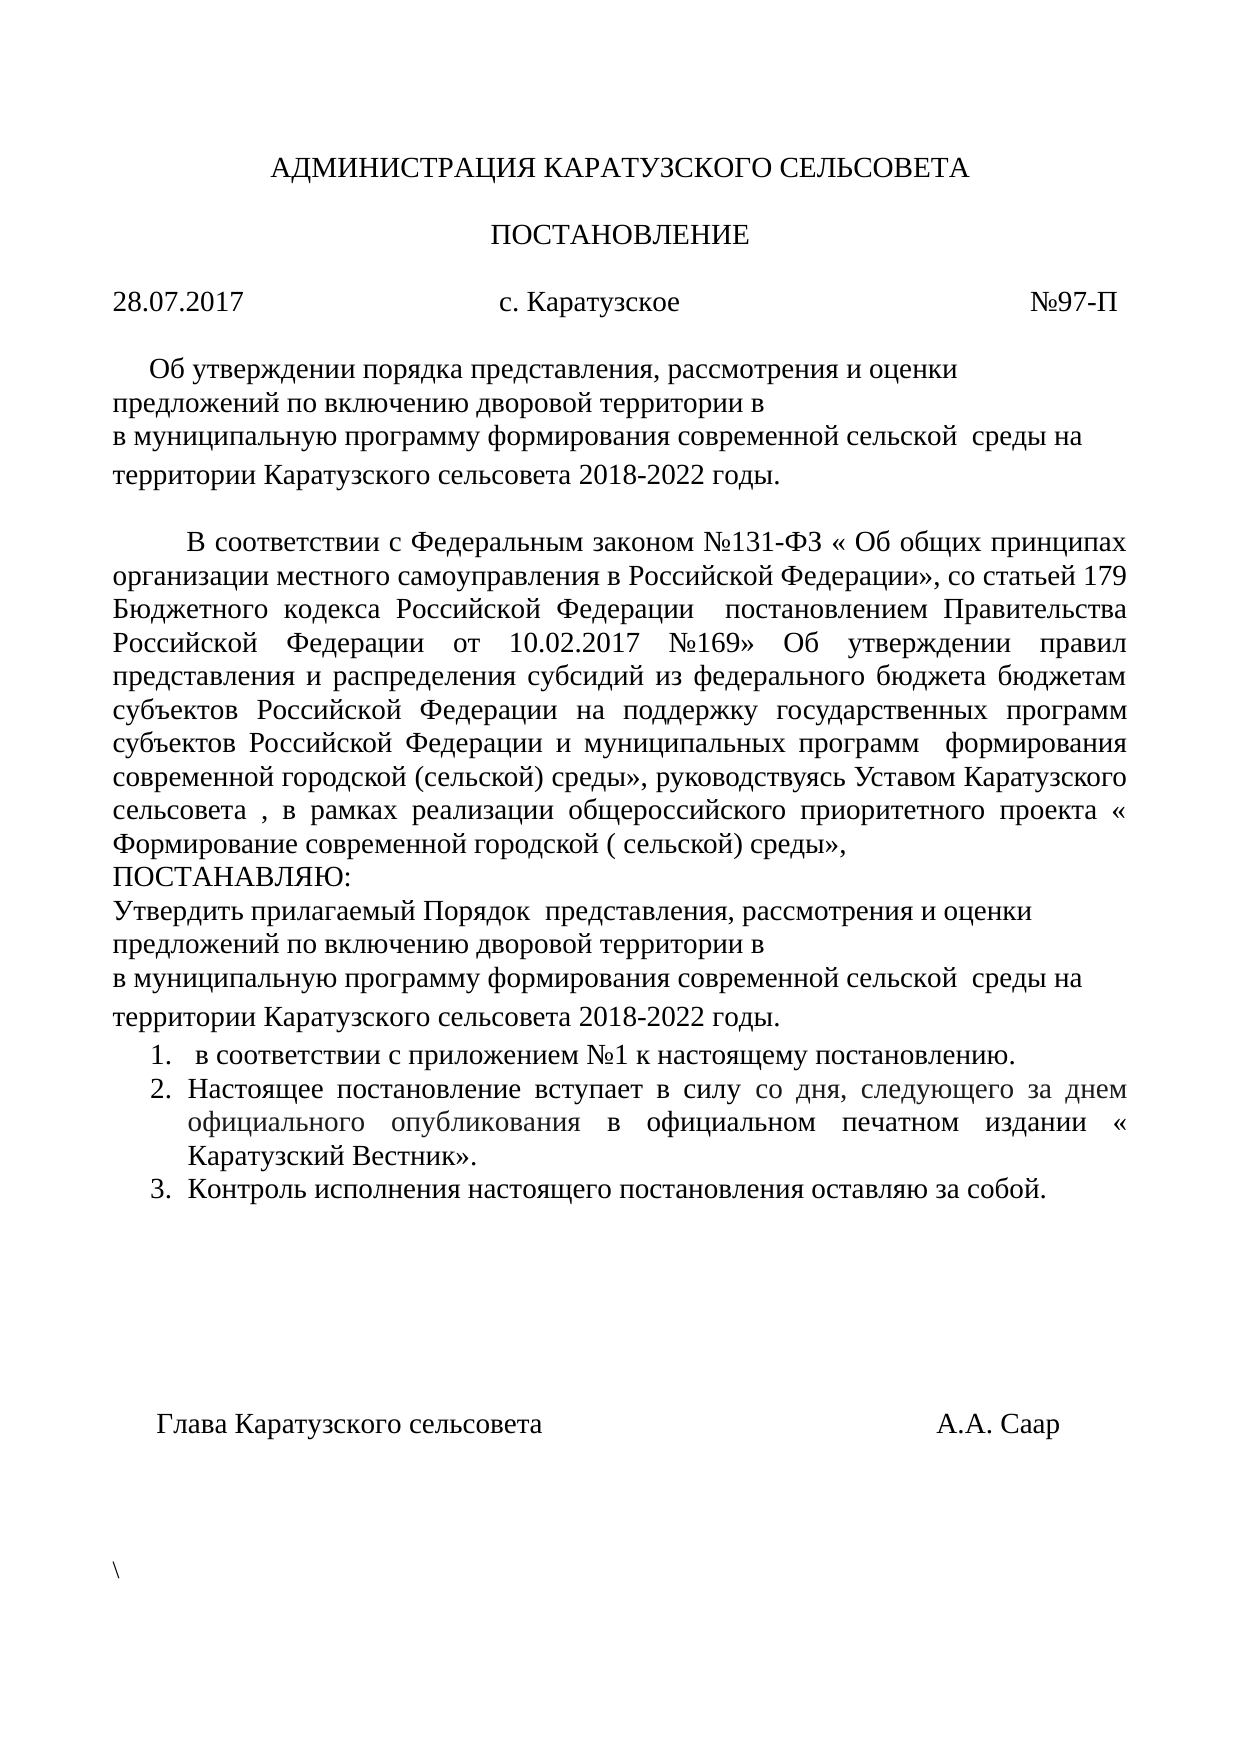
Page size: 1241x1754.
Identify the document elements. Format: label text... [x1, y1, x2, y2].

list Контроль исполнения настоящего постановления оставляю за собой. [150, 1171, 1128, 1205]
text Об утверждении порядка представления, рассмотрения и оценки предложений по включению дворовой территории в [112, 351, 1128, 418]
text ПОСТАНАВЛЯЮ: [112, 859, 1128, 893]
text Утвердить прилагаемый Порядок представления, рассмотрения и оценки предложений по включению дворовой территории в [112, 893, 1128, 960]
text в муниципальную программу формирования современной сельской среды на территории Каратузского сельсовета 2018-2022 годы. [112, 418, 1128, 490]
list в соответствии с приложением №1 к настоящему постановлению. [150, 1037, 1128, 1071]
text Глава Каратузского сельсовета А.А. Саар [112, 1406, 1128, 1440]
text 28.07.2017 с. Каратузское №97-П [112, 284, 1128, 318]
list Настоящее постановление вступает в силу со дня, следующего за днем официального опубликования в официальном печатном издании « Каратузский Вестник». [150, 1071, 1128, 1171]
text АДМИНИСТРАЦИЯ КАРАТУЗСКОГО СЕЛЬСОВЕТА [112, 150, 1128, 183]
text \ [112, 1555, 1128, 1583]
text В соответствии с Федеральным законом №131-ФЗ « Об общих принципах организации местного самоуправления в Российской Федерации», со статьей 179 Бюджетного кодекса Российской Федерации постановлением Правительства Российской Федерации от 10.02.2017 №169» Об утверждении правил представления и распределения субсидий из федерального бюджета бюджетам субъектов Российской Федерации на поддержку государственных программ субъектов Российской Федерации и муниципальных программ формирования современной городской (сельской) среды», руководствуясь Уставом Каратузского сельсовета , в рамках реализации общероссийского приоритетного проекта « Формирование современной городской ( сельской) среды», [112, 524, 1128, 859]
text ПОСТАНОВЛЕНИЕ [112, 217, 1128, 251]
text в муниципальную программу формирования современной сельской среды на территории Каратузского сельсовета 2018-2022 годы. [112, 960, 1128, 1032]
